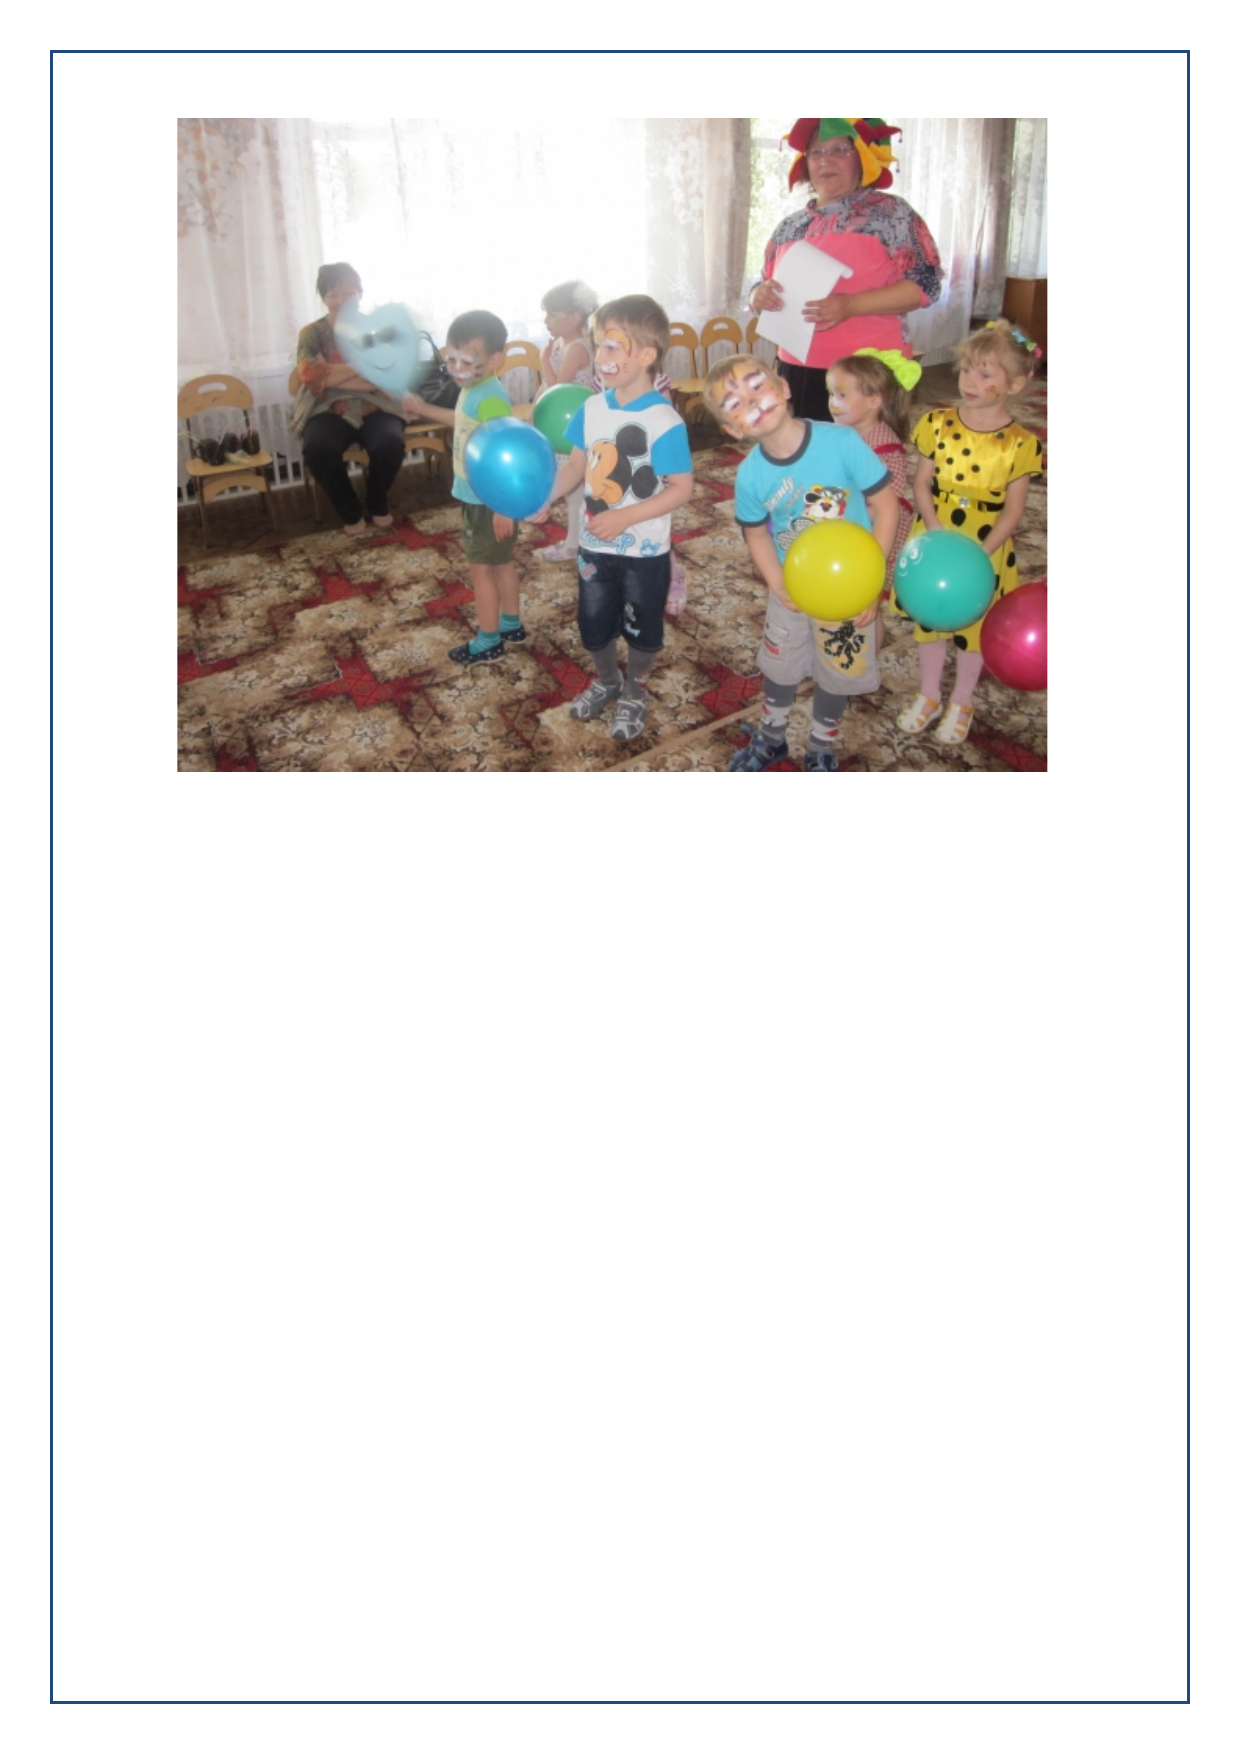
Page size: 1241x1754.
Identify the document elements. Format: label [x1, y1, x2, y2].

picture [177, 118, 1048, 772]
